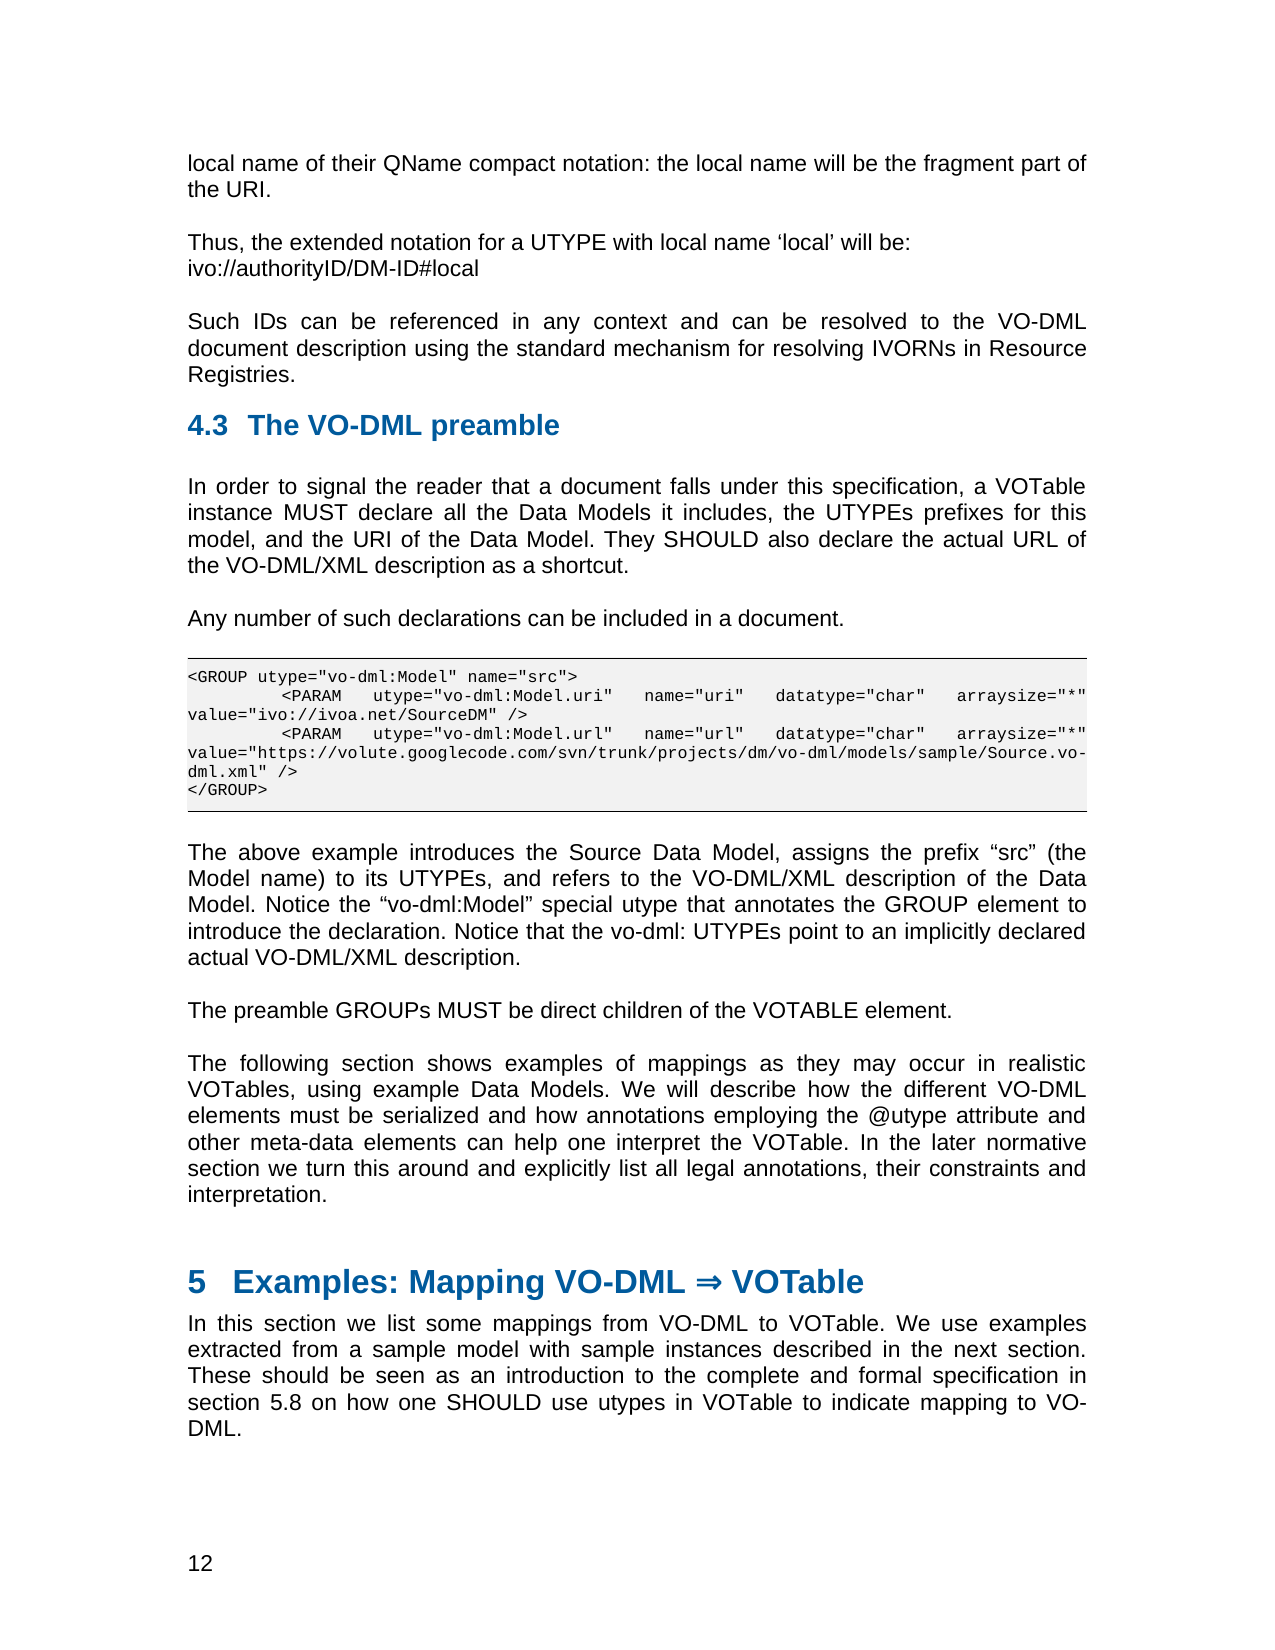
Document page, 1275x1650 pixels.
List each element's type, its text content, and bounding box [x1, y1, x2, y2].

text In this section we list some mappings from VO-DML to VOTable. We use examples extracted from a sample model with sample instances described in the next section. These should be seen as an introduction to the complete and formal specification in section 5.8 on how one SHOULD use utypes in VOTable to indicate mapping to VO-DML. [187, 1310, 1087, 1442]
text The preamble GROUPs MUST be direct children of the VOTABLE element. [187, 997, 1087, 1023]
subtitle Examples: Mapping VO-DML ⇒ VOTable [187, 1258, 1087, 1303]
text </GROUP> [187, 771, 1087, 812]
text <GROUP utype="vo-dml:Model" name="src"> [187, 659, 1087, 688]
text The following section shows examples of mappings as they may occur in realistic VOTables, using example Data Models. We will describe how the different VO-DML elements must be serialized and how annotations employing the @utype attribute and other meta-data elements can help one interpret the VOTable. In the later normative section we turn this around and explicitly list all legal annotations, their constraints and interpretation. [187, 1049, 1087, 1208]
text <PARAM utype="vo-dml:Model.uri" name="uri" datatype="char" arraysize="*" value="ivo://ivoa.net/SourceDM" /> [187, 688, 1087, 725]
text In order to signal the reader that a document falls under this specification, a VOTable instance MUST declare all the Data Models it includes, the UTYPEs prefixes for this model, and the URI of the Data Model. They SHOULD also declare the actual URL of the VO-DML/XML description as a shortcut. [187, 473, 1087, 578]
text The above example introduces the Source Data Model, assigns the prefix “src” (the Model name) to its UTYPEs, and refers to the VO-DML/XML description of the Data Model. Notice the “vo-dml:Model” special utype that annotates the GROUP element to introduce the declaration. Notice that the vo-dml: UTYPEs point to an implicitly declared actual VO-DML/XML description. [187, 839, 1087, 970]
text Any number of such declarations can be included in a document. [187, 605, 1087, 631]
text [187, 150, 1087, 203]
text ivo://authorityID/DM-ID#local [187, 255, 1087, 282]
text <PARAM utype="vo-dml:Model.url" name="url" datatype="char" arraysize="*" value="https://volute.googlecode.com/svn/trunk/projects/dm/vo-dml/models/sample/Source.vo-dml.xml" /> [187, 725, 1087, 771]
text Such IDs can be referenced in any context and can be resolved to the VO-DML document description using the standard mechanism for resolving IVORNs in Resource Registries. [187, 308, 1087, 387]
text Thus, the extended notation for a UTYPE with local name ‘local’ will be: [187, 229, 1087, 255]
subtitle The VO-DML preamble [187, 408, 1087, 442]
